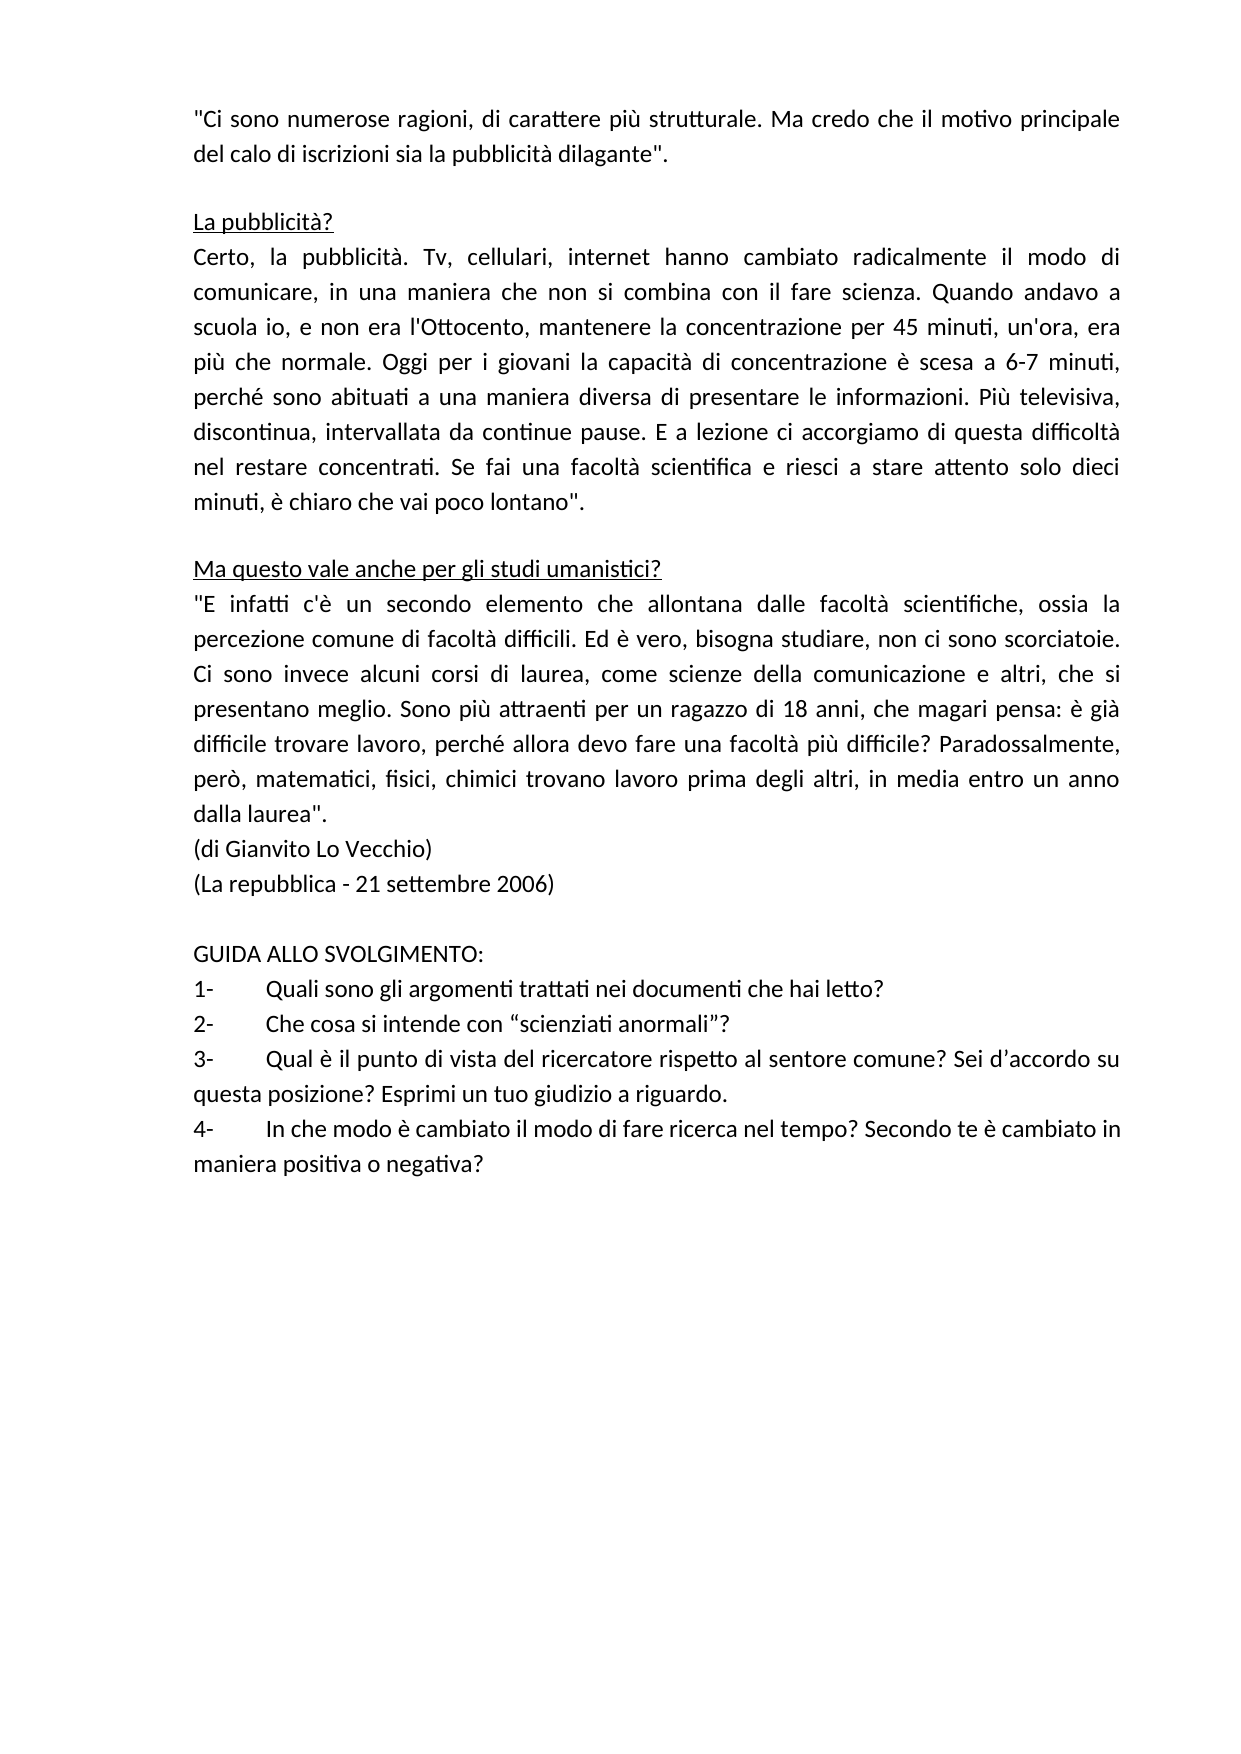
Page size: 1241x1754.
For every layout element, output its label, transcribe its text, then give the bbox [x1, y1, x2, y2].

list Ma questo vale anche per gli studi umanistici? [193, 553, 1122, 583]
list 1- Quali sono gli argomenti trattati nei documenti che hai letto? [193, 973, 1122, 1003]
list Certo, la pubblicità. Tv, cellulari, internet hanno cambiato radicalmente il modo di comunicare, in una maniera che non si combina con il fare scienza. Quando andavo a scuola io, e non era l'Ottocento, mantenere la concentrazione per 45 minuti, un'ora, era più che normale. Oggi per i giovani la capacità di concentrazione è scesa a 6-7 minuti, perché sono abituati a una maniera diversa di presentare le informazioni. Più televisiva, discontinua, intervallata da continue pause. E a lezione ci accorgiamo di questa difficoltà nel restare concentrati. Se fai una facoltà scientifica e riesci a stare attento solo dieci minuti, è chiaro che vai poco lontano". [193, 241, 1122, 516]
list La pubblicità? [193, 206, 1122, 236]
list GUIDA ALLO SVOLGIMENTO: [193, 938, 1122, 968]
list (di Gianvito Lo Vecchio) [193, 833, 1122, 863]
list 4- In che modo è cambiato il modo di fare ricerca nel tempo? Secondo te è cambiato in maniera positiva o negativa? [193, 1113, 1122, 1178]
list "Ci sono numerose ragioni, di carattere più strutturale. Ma credo che il motivo principale del calo di iscrizioni sia la pubblicità dilagante". [193, 103, 1122, 169]
list "E infatti c'è un secondo elemento che allontana dalle facoltà scientifiche, ossia la percezione comune di facoltà difficili. Ed è vero, bisogna studiare, non ci sono scorciatoie. Ci sono invece alcuni corsi di laurea, come scienze della comunicazione e altri, che si presentano meglio. Sono più attraenti per un ragazzo di 18 anni, che magari pensa: è già difficile trovare lavoro, perché allora devo fare una facoltà più difficile? Paradossalmente, però, matematici, fisici, chimici trovano lavoro prima degli altri, in media entro un anno dalla laurea". [193, 588, 1122, 828]
list (La repubblica - 21 settembre 2006) [193, 868, 1122, 898]
list 3- Qual è il punto di vista del ricercatore rispetto al sentore comune? Sei d’accordo su questa posizione? Esprimi un tuo giudizio a riguardo. [193, 1043, 1122, 1108]
list 2- Che cosa si intende con “scienziati anormali”? [193, 1008, 1122, 1038]
